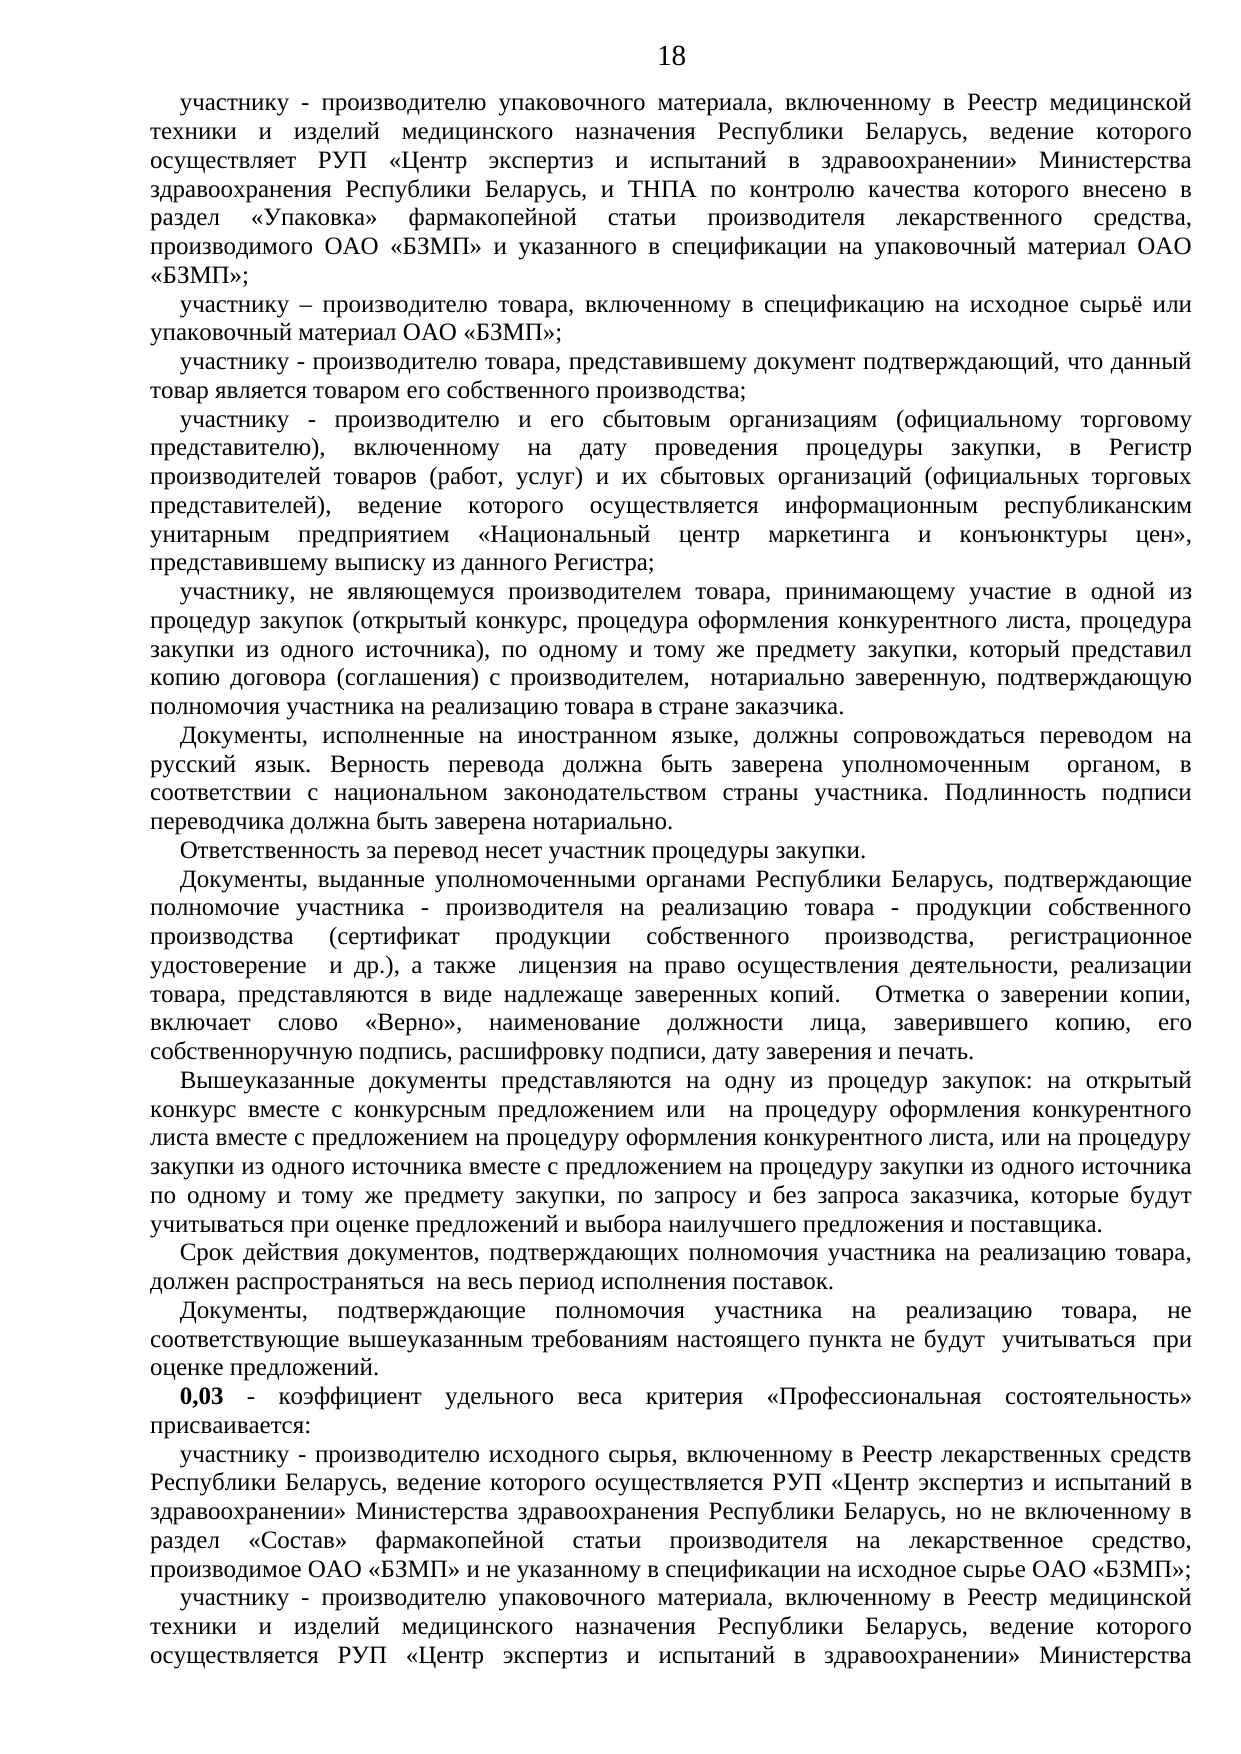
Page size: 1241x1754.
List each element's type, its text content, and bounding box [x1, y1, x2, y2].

text 0,03 - коэффициент удельного веса критерия «Профессиональная состоятельность» присваивается: [150, 1381, 1193, 1439]
text Документы, исполненные на иностранном языке, должны сопровождаться переводом на русский язык. Верность перевода должна быть заверена уполномоченным органом, в соответствии с национальном законодательством страны участника. Подлинность подписи переводчика должна быть заверена нотариально. [150, 720, 1193, 835]
text Документы, подтверждающие полномочия участника на реализацию товара, не соответствующие вышеуказанным требованиям настоящего пункта не будут учитываться при оценке предложений. [150, 1295, 1193, 1381]
text Ответственность за перевод несет участник процедуры закупки. [150, 835, 1193, 864]
text участнику, не являющемуся производителем товара, принимающему участие в одной из процедур закупок (открытый конкурс, процедура оформления конкурентного листа, процедура закупки из одного источника), по одному и тому же предмету закупки, который представил копию договора (соглашения) с производителем, нотариально заверенную, подтверждающую полномочия участника на реализацию товара в стране заказчика. [150, 576, 1193, 720]
text участнику - производителю товара, представившему документ подтверждающий, что данный товар является товаром его собственного производства; [150, 346, 1193, 404]
text участнику – производителю товара, включенному в спецификацию на исходное сырьё или упаковочный материал ОАО «БЗМП»; [150, 289, 1193, 346]
text участнику - производителю и его сбытовым организациям (официальному торговому представителю), включенному на дату проведения процедуры закупки, в Регистр производителей товаров (работ, услуг) и их сбытовых организаций (официальных торговых представителей), ведение которого осуществляется информационным республиканским унитарным предприятием «Национальный центр маркетинга и конъюнктуры цен», представившему выписку из данного Регистра; [150, 404, 1193, 576]
text участнику - производителю упаковочного материала, включенному в Реестр медицинской техники и изделий медицинского назначения Республики Беларусь, ведение которого осуществляет РУП «Центр экспертиз и испытаний в здравоохранении» Министерства здравоохранения Республики Беларусь, и ТНПА по контролю качества которого внесено в раздел «Упаковка» фармакопейной статьи производителя лекарственного средства, производимого ОАО «БЗМП» и указанного в спецификации на упаковочный материал ОАО «БЗМП»; [150, 87, 1193, 289]
text Документы, выданные уполномоченными органами Республики Беларусь, подтверждающие полномочие участника - производителя на реализацию товара - продукции собственного производства (сертификат продукции собственного производства, регистрационное удостоверение и др.), а также лицензия на право осуществления деятельности, реализации товара, представляются в виде надлежаще заверенных копий. Отметка о заверении копии, включает слово «Верно», наименование должности лица, заверившего копию, его собственноручную подпись, расшифровку подписи, дату заверения и печать. [150, 864, 1193, 1065]
text участнику - производителю исходного сырья, включенному в Реестр лекарственных средств Республики Беларусь, ведение которого осуществляется РУП «Центр экспертиз и испытаний в здравоохранении» Министерства здравоохранения Республики Беларусь, но не включенному в раздел «Состав» фармакопейной статьи производителя на лекарственное средство, производимое ОАО «БЗМП» и не указанному в спецификации на исходное сырье ОАО «БЗМП»; [150, 1439, 1193, 1582]
text Вышеуказанные документы представляются на одну из процедур закупок: на открытый конкурс вместе с конкурсным предложением или на процедуру оформления конкурентного листа вместе с предложением на процедуру оформления конкурентного листа, или на процедуру закупки из одного источника вместе с предложением на процедуру закупки из одного источника по одному и тому же предмету закупки, по запросу и без запроса заказчика, которые будут учитываться при оценке предложений и выбора наилучшего предложения и поставщика. [150, 1065, 1193, 1237]
text Срок действия документов, подтверждающих полномочия участника на реализацию товара, должен распространяться на весь период исполнения поставок. [150, 1237, 1193, 1295]
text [150, 1582, 1193, 1669]
